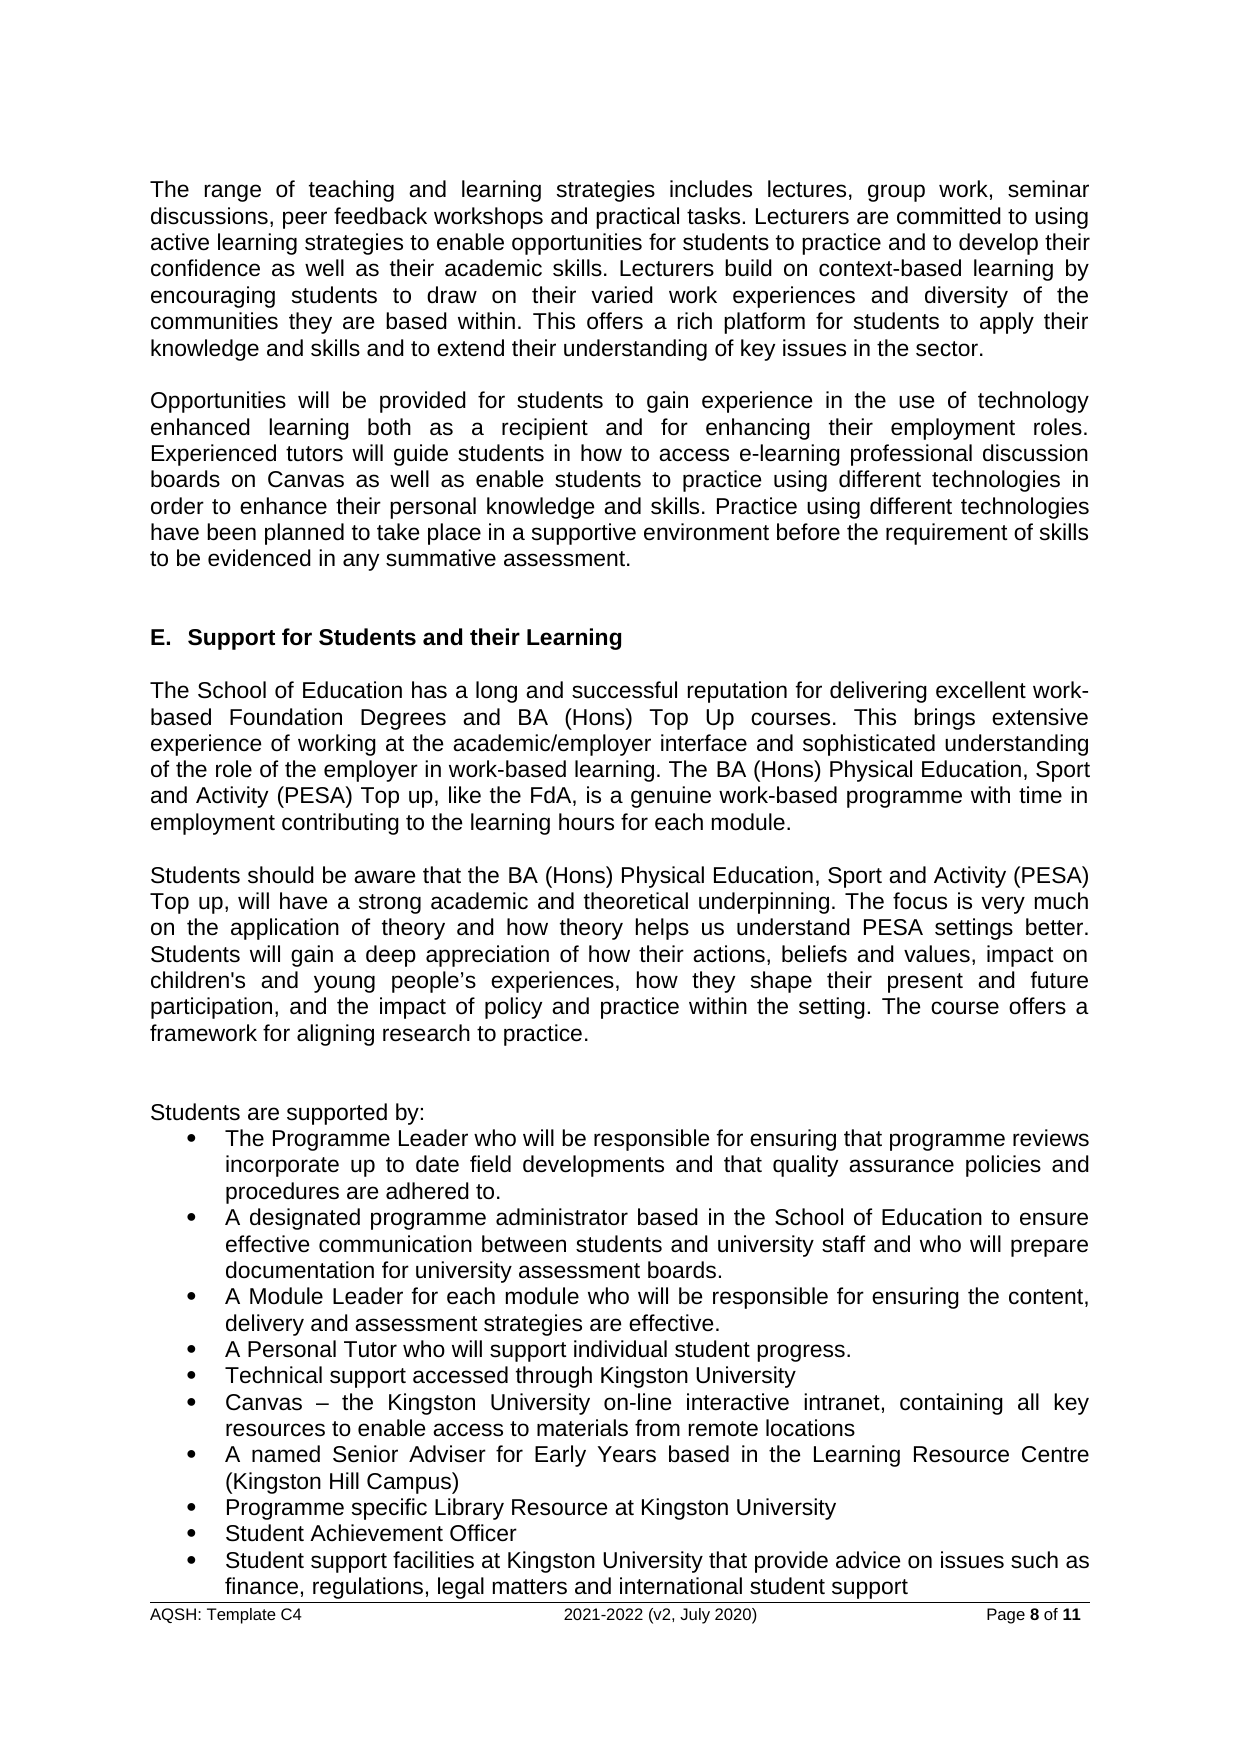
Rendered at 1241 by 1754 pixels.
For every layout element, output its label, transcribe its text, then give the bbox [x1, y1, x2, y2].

list Technical support accessed through Kingston University [187, 1362, 1090, 1389]
list The Programme Leader who will be responsible for ensuring that programme reviews incorporate up to date field developments and that quality assurance policies and procedures are adhered to. [187, 1125, 1090, 1204]
list A Module Leader for each module who will be responsible for ensuring the content, delivery and assessment strategies are effective. [187, 1283, 1090, 1336]
text Students are supported by: [150, 1099, 1090, 1125]
list A designated programme administrator based in the School of Education to ensure effective communication between students and university staff and who will prepare documentation for university assessment boards. [187, 1204, 1090, 1283]
text Opportunities will be provided for students to gain experience in the use of technology enhanced learning both as a recipient and for enhancing their employment roles. Experienced tutors will guide students in how to access e-learning professional discussion boards on Canvas as well as enable students to practice using different technologies in order to enhance their personal knowledge and skills. Practice using different technologies have been planned to take place in a supportive environment before the requirement of skills to be evidenced in any summative assessment. [150, 387, 1090, 572]
text The range of teaching and learning strategies includes lectures, group work, seminar discussions, peer feedback workshops and practical tasks. Lecturers are committed to using active learning strategies to enable opportunities for students to practice and to develop their confidence as well as their academic skills. Lecturers build on context-based learning by encouraging students to draw on their varied work experiences and diversity of the communities they are based within. This offers a rich platform for students to apply their knowledge and skills and to extend their understanding of key issues in the sector. [150, 176, 1090, 361]
list Support for Students and their Learning [150, 624, 1090, 651]
list Programme specific Library Resource at Kingston University [187, 1494, 1090, 1520]
text Students should be aware that the BA (Hons) Physical Education, Sport and Activity (PESA) Top up, will have a strong academic and theoretical underpinning. The focus is very much on the application of theory and how theory helps us understand PESA settings better. Students will gain a deep appreciation of how their actions, beliefs and values, impact on children's and young people’s experiences, how they shape their present and future participation, and the impact of policy and practice within the setting. The course offers a framework for aligning research to practice. [150, 862, 1090, 1046]
list Student Achievement Officer [187, 1520, 1090, 1547]
text The School of Education has a long and successful reputation for delivering excellent work-based Foundation Degrees and BA (Hons) Top Up courses. This brings extensive experience of working at the academic/employer interface and sophisticated understanding of the role of the employer in work-based learning. The BA (Hons) Physical Education, Sport and Activity (PESA) Top up, like the FdA, is a genuine work-based programme with time in employment contributing to the learning hours for each module. [150, 677, 1090, 835]
list A Personal Tutor who will support individual student progress. [187, 1336, 1090, 1362]
list Canvas – the Kingston University on-line interactive intranet, containing all key resources to enable access to materials from remote locations [187, 1389, 1090, 1441]
list Student support facilities at Kingston University that provide advice on issues such as finance, regulations, legal matters and international student support [187, 1547, 1090, 1599]
list A named Senior Adviser for Early Years based in the Learning Resource Centre (Kingston Hill Campus) [187, 1441, 1090, 1494]
